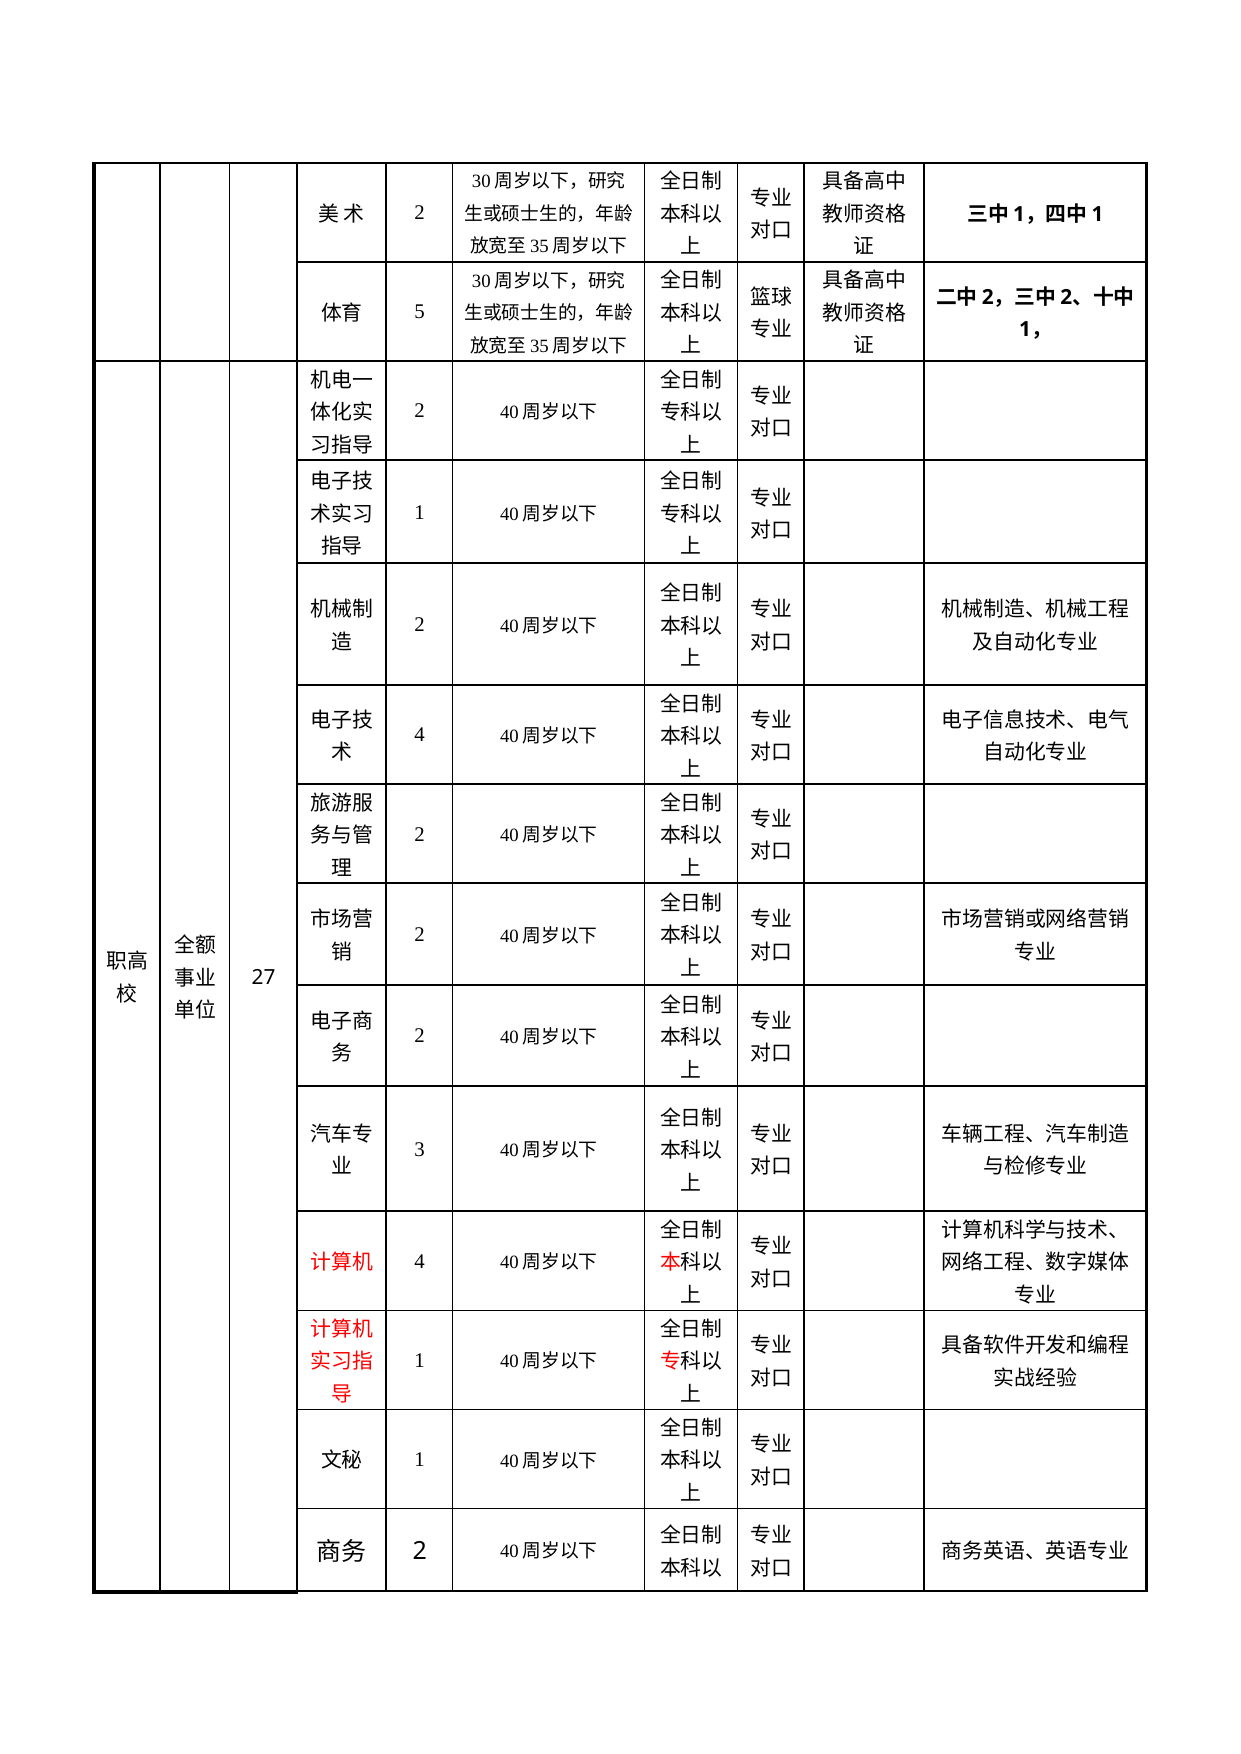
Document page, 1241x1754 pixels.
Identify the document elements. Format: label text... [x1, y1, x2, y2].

table_cell 2 [387, 884, 452, 984]
table_cell 1 [387, 1410, 452, 1508]
table_cell 文秘 [298, 1410, 385, 1508]
table_cell 专业对口 [738, 1311, 803, 1408]
table_cell [925, 785, 1145, 882]
table_cell 具备软件开发和编程实战经验 [925, 1311, 1145, 1408]
table_cell 全日制本科以上 [645, 164, 737, 261]
table_cell 专业对口 [738, 1212, 803, 1309]
table_cell 4 [387, 1212, 452, 1309]
table_cell 电子信息技术、电气自动化专业 [925, 686, 1145, 783]
table_cell 专业对口 [738, 1087, 803, 1210]
table_cell 电子商务 [298, 986, 385, 1085]
table_cell 全日制专科以上 [645, 362, 737, 459]
table_cell 专业对口 [738, 1410, 803, 1508]
table_cell 40周岁以下 [453, 986, 644, 1085]
table_cell 商务英语 [298, 1509, 385, 1590]
table_cell 专业对口 [738, 986, 803, 1085]
table_cell [925, 1410, 1145, 1508]
table_cell 2 [387, 362, 452, 459]
table_cell 2 [387, 785, 452, 882]
table_cell 机械制造 [298, 564, 385, 684]
table_cell 全日制本科以上 [645, 1087, 737, 1210]
table_cell [805, 362, 923, 459]
table_cell 专业对口 [738, 362, 803, 459]
table_cell 5 [387, 263, 452, 360]
table_cell 全日制本科以上 [645, 1212, 737, 1309]
table_cell [805, 1087, 923, 1210]
table_cell 专业对口 [738, 461, 803, 562]
table_cell [805, 686, 923, 783]
table_cell [805, 785, 923, 882]
table_cell [925, 986, 1145, 1085]
table_cell 全日制专科以上 [645, 461, 737, 562]
table_cell 1 [387, 1311, 452, 1408]
table_cell 30周岁以下，研究生或硕士生的，年龄放宽至35周岁以下 [453, 263, 644, 360]
table_cell 市场营销或网络营销专业 [925, 884, 1145, 984]
table_cell 美 术 [298, 164, 385, 261]
table_cell 计算机 [298, 1212, 385, 1309]
table_cell 40周岁以下 [453, 1509, 644, 1590]
table_cell 专业对口 [738, 785, 803, 882]
table_cell [805, 564, 923, 684]
table_cell 计算机科学与技术、网络工程、数字媒体专业 [925, 1212, 1145, 1309]
table_cell 旅游服务与管理 [298, 785, 385, 882]
table_cell 40周岁以下 [453, 564, 644, 684]
table_cell [805, 986, 923, 1085]
table_cell 40周岁以下 [453, 1410, 644, 1508]
table_cell 27 [230, 362, 296, 1590]
table_cell 职高校 [96, 362, 159, 1590]
table_cell 40周岁以下 [453, 362, 644, 459]
table_cell 汽车专业 [298, 1087, 385, 1210]
table_cell 全日制本科以上 [645, 1410, 737, 1508]
table_cell 全日制本科以上 [645, 1509, 737, 1590]
table_cell 专业对口 [738, 1509, 803, 1590]
table_cell 全日制本科以上 [645, 564, 737, 684]
table_cell 2 [387, 986, 452, 1085]
table_cell 机械制造、机械工程及自动化专业 [925, 564, 1145, 684]
table_cell 40周岁以下 [453, 1087, 644, 1210]
table_cell 体育 [298, 263, 385, 360]
table_cell 专业对口 [738, 164, 803, 261]
table_cell 40周岁以下 [453, 686, 644, 783]
table_cell 1 [387, 461, 452, 562]
table_cell 40周岁以下 [453, 1212, 644, 1309]
table_cell 40周岁以下 [453, 785, 644, 882]
table_cell 全日制本科以上 [645, 686, 737, 783]
table_cell 计算机实习指导 [298, 1311, 385, 1408]
table_cell [805, 1509, 923, 1590]
table_cell 40周岁以下 [453, 884, 644, 984]
table_cell 专业对口 [738, 686, 803, 783]
table_cell 全日制专科以上 [645, 1311, 737, 1408]
table_cell 电子技术 [298, 686, 385, 783]
table_cell [805, 461, 923, 562]
table_cell [805, 884, 923, 984]
table_cell [805, 1311, 923, 1408]
table_cell 篮球专业 [738, 263, 803, 360]
table_cell 机电一体化实习指导 [298, 362, 385, 459]
table_cell 全日制本科以上 [645, 986, 737, 1085]
table_cell 专业对口 [738, 564, 803, 684]
table_cell 电子技术实习指导 [298, 461, 385, 562]
table_cell 4 [387, 686, 452, 783]
table_cell 具备高中教师资格证 [805, 263, 923, 360]
table_cell [925, 461, 1145, 562]
table_cell [925, 362, 1145, 459]
table_cell 全日制本科以上 [645, 884, 737, 984]
table_cell 二中2，三中2、十中1， [925, 263, 1145, 360]
table_cell 全额事业单位 [161, 362, 229, 1590]
table_cell 市场营销 [298, 884, 385, 984]
table_cell 全日制本科以上 [645, 263, 737, 360]
table_cell 3 [387, 1087, 452, 1210]
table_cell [453, 164, 644, 261]
table_cell 专业对口 [738, 884, 803, 984]
table_cell [805, 1410, 923, 1508]
table_cell 2 [387, 1509, 452, 1590]
table_cell 2 [387, 164, 452, 261]
table_cell 车辆工程、汽车制造与检修专业 [925, 1087, 1145, 1210]
table_cell 全日制本科以上 [645, 785, 737, 882]
table_cell 三中1，四中1 [925, 164, 1145, 261]
table_cell [805, 1212, 923, 1309]
table_cell 具备高中教师资格证 [805, 164, 923, 261]
table_cell 40周岁以下 [453, 1311, 644, 1408]
table_cell 2 [387, 564, 452, 684]
table_cell 商务英语、英语专业 [925, 1509, 1145, 1590]
table_cell 40周岁以下 [453, 461, 644, 562]
